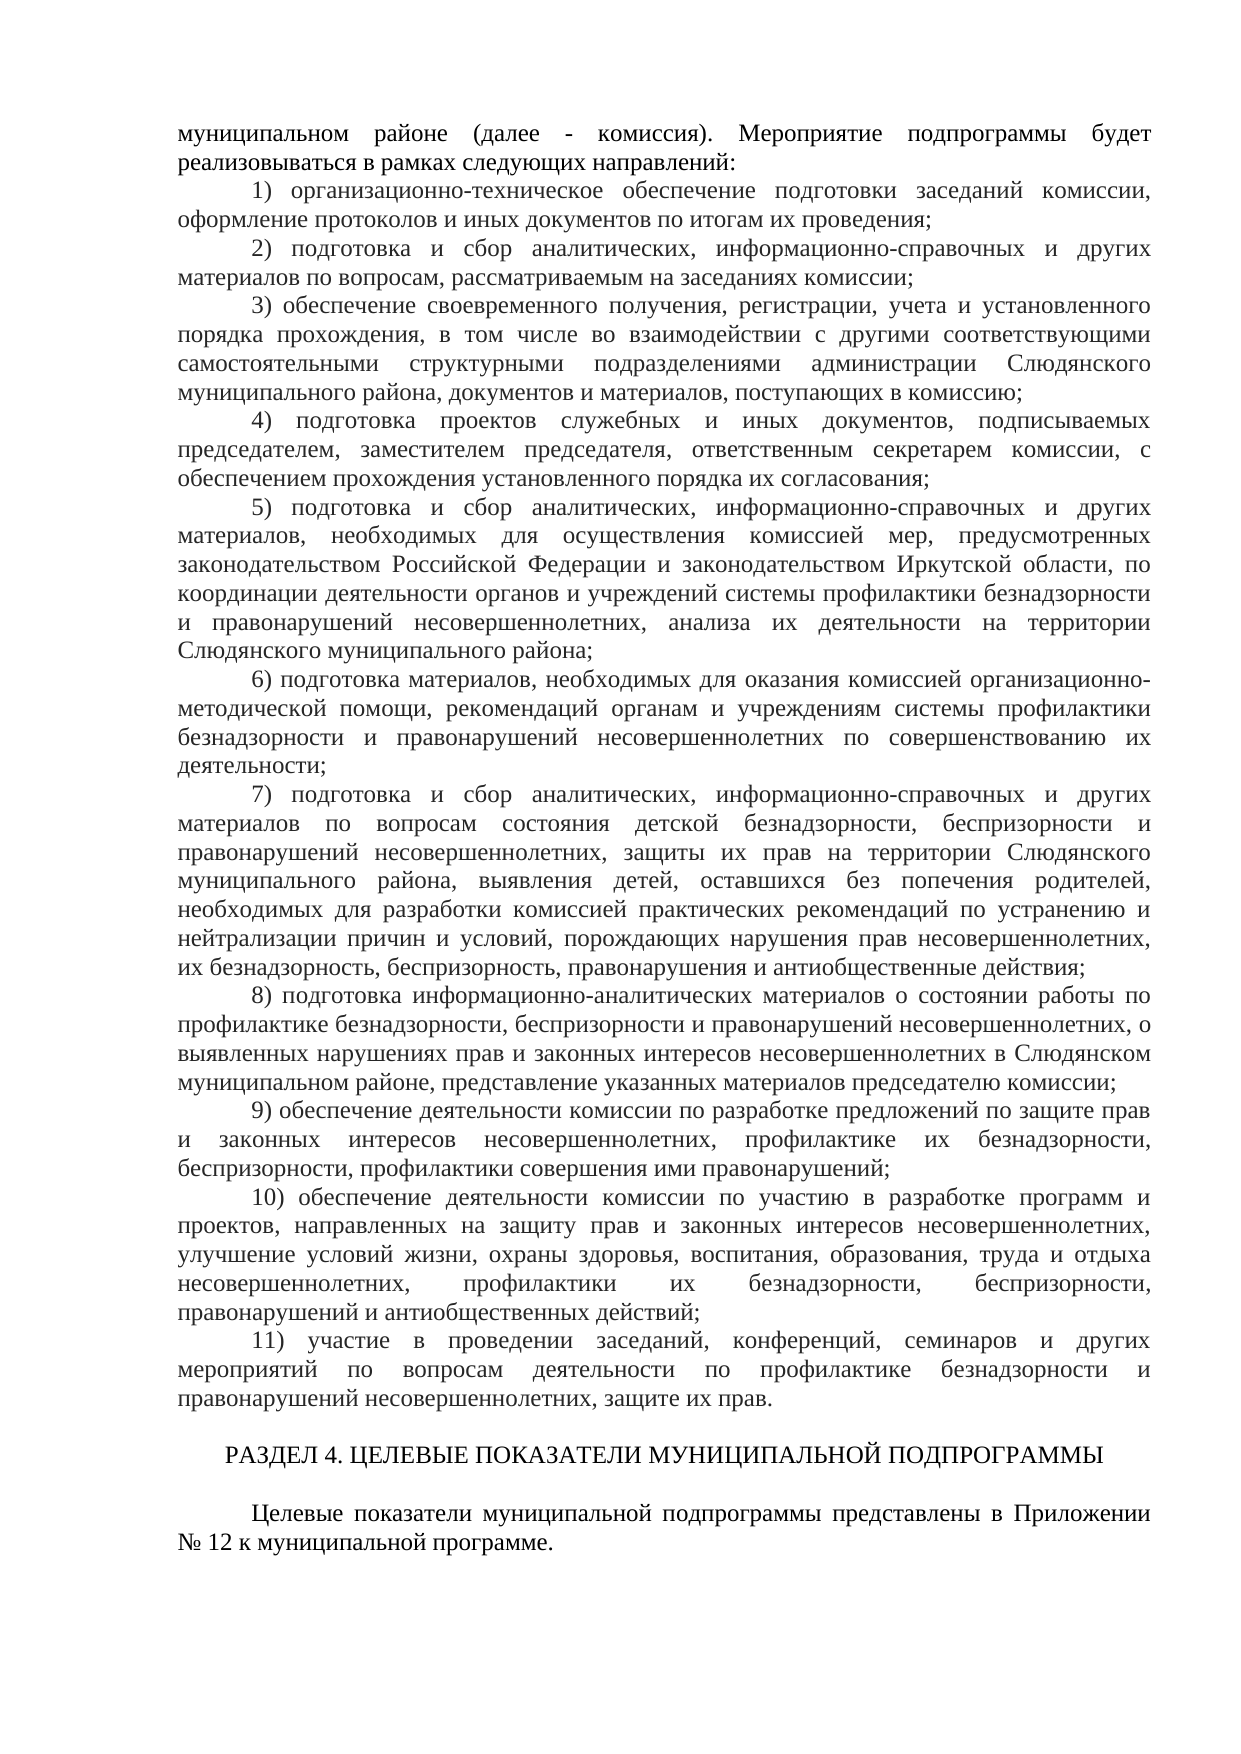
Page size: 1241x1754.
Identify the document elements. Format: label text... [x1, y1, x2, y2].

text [177, 118, 1152, 176]
text 6) подготовка материалов, необходимых для оказания комиссией организационно-методической помощи, рекомендаций органам и учреждениям системы профилактики безнадзорности и правонарушений несовершеннолетних по совершенствованию их деятельности; [177, 664, 1152, 779]
text 7) подготовка и сбор аналитических, информационно-справочных и других материалов по вопросам состояния детской безнадзорности, беспризорности и правонарушений несовершеннолетних, защиты их прав на территории Слюдянского муниципального района, выявления детей, оставшихся без попечения родителей, необходимых для разработки комиссией практических рекомендаций по устранению и нейтрализации причин и условий, порождающих нарушения прав несовершеннолетних, их безнадзорность, беспризорность, правонарушения и антиобщественные действия; [177, 779, 1152, 981]
text 8) подготовка информационно-аналитических материалов о состоянии работы по профилактике безнадзорности, беспризорности и правонарушений несовершеннолетних, о выявленных нарушениях прав и законных интересов несовершеннолетних в Слюдянском муниципальном районе, представление указанных материалов председателю комиссии; [177, 981, 1152, 1096]
text 11) участие в проведении заседаний, конференций, семинаров и других мероприятий по вопросам деятельности по профилактике безнадзорности и правонарушений несовершеннолетних, защите их прав. [177, 1326, 1152, 1412]
text РАЗДЕЛ 4. ЦЕЛЕВЫЕ ПОКАЗАТЕЛИ МУНИЦИПАЛЬНОЙ ПОДПРОГРАММЫ [177, 1441, 1152, 1469]
text 1) организационно-техническое обеспечение подготовки заседаний комиссии, оформление протоколов и иных документов по итогам их проведения; [177, 176, 1152, 233]
text 9) обеспечение деятельности комиссии по разработке предложений по защите прав и законных интересов несовершеннолетних, профилактике их безнадзорности, беспризорности, профилактики совершения ими правонарушений; [177, 1096, 1152, 1182]
text Целевые показатели муниципальной подпрограммы представлены в Приложении № 12 к муниципальной программе. [177, 1498, 1152, 1556]
text 3) обеспечение своевременного получения, регистрации, учета и установленного порядка прохождения, в том числе во взаимодействии с другими соответствующими самостоятельными структурными подразделениями администрации Слюдянского муниципального района, документов и материалов, поступающих в комиссию; [177, 291, 1152, 406]
text 5) подготовка и сбор аналитических, информационно-справочных и других материалов, необходимых для осуществления комиссией мер, предусмотренных законодательством Российской Федерации и законодательством Иркутской области, по координации деятельности органов и учреждений системы профилактики безнадзорности и правонарушений несовершеннолетних, анализа их деятельности на территории Слюдянского муниципального района; [177, 492, 1152, 664]
text 2) подготовка и сбор аналитических, информационно-справочных и других материалов по вопросам, рассматриваемым на заседаниях комиссии; [177, 233, 1152, 291]
text 10) обеспечение деятельности комиссии по участию в разработке программ и проектов, направленных на защиту прав и законных интересов несовершеннолетних, улучшение условий жизни, охраны здоровья, воспитания, образования, труда и отдыха несовершеннолетних, профилактики их безнадзорности, беспризорности, правонарушений и антиобщественных действий; [177, 1182, 1152, 1326]
text 4) подготовка проектов служебных и иных документов, подписываемых председателем, заместителем председателя, ответственным секретарем комиссии, с обеспечением прохождения установленного порядка их согласования; [177, 406, 1152, 492]
